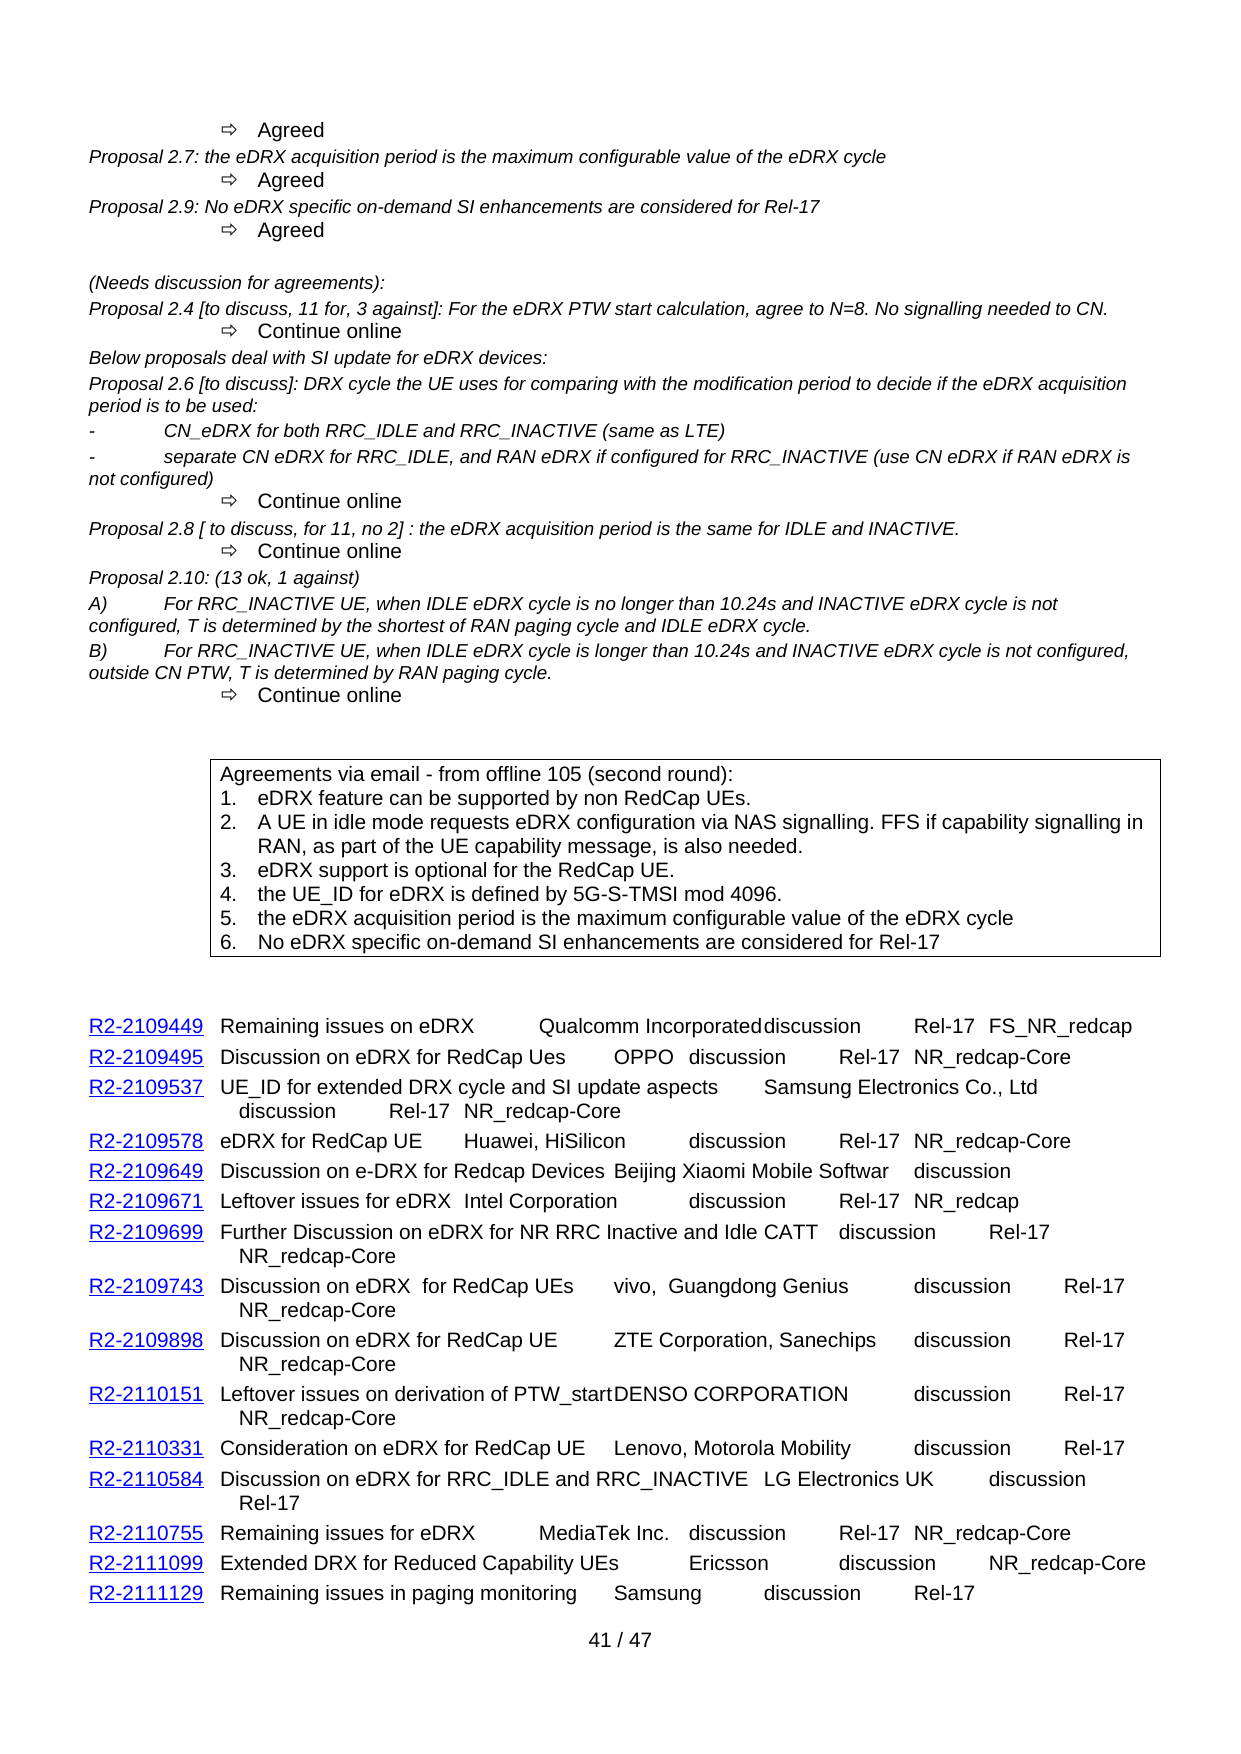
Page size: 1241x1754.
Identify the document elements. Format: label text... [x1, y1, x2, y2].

text A) For RRC_INACTIVE UE, when IDLE eDRX cycle is no longer than 10.24s and INACTIVE eDRX cycle is not configured, T is determined by the shortest of RAN paging cycle and IDLE eDRX cycle. [89, 593, 1152, 636]
text Proposal 2.6 [to discuss]: DRX cycle the UE uses for comparing with the modification period to decide if the eDRX acquisition period is to be used: [89, 373, 1152, 416]
text - separate CN eDRX for RRC_IDLE, and RAN eDRX if configured for RRC_INACTIVE (use CN eDRX if RAN eDRX is not configured) [89, 446, 1152, 489]
text (Needs discussion for agreements): [89, 272, 1152, 293]
title R2-2109671 Leftover issues for eDRX Intel Corporation discussion Rel-17 NR_redcap [89, 1189, 1152, 1213]
list the UE_ID for eDRX is defined by 5G-S-TMSI mod 4096. [211, 878, 1160, 902]
list eDRX feature can be supported by non RedCap UEs. [211, 783, 1160, 807]
title R2-2109743 Discussion on eDRX for RedCap UEs vivo, Guangdong Genius discussion Rel-17 NR_redcap-Core [89, 1274, 1152, 1322]
text Proposal 2.4 [to discuss, 11 for, 3 against]: For the eDRX PTW start calculation, agree to N=8. No signalling needed to CN. [89, 297, 1152, 319]
text Proposal 2.8 [ to discuss, for 11, no 2] : the eDRX acquisition period is the same for IDLE and INACTIVE. [89, 517, 1152, 539]
title R2-2110584 Discussion on eDRX for RRC_IDLE and RRC_INACTIVE LG Electronics UK discussion Rel-17 [89, 1466, 1152, 1514]
title R2-2110151 Leftover issues on derivation of PTW_start DENSO CORPORATION discussion Rel-17 NR_redcap-Core [89, 1382, 1152, 1430]
title R2-2110755 Remaining issues for eDRX MediaTek Inc. discussion Rel-17 NR_redcap-Core [89, 1521, 1152, 1544]
title R2-2109649 Discussion on e-DRX for Redcap Devices Beijing Xiaomi Mobile Softwar discussion [89, 1159, 1152, 1183]
list A UE in idle mode requests eDRX configuration via NAS signalling. FFS if capability signalling in RAN, as part of the UE capability message, is also needed. [211, 807, 1160, 854]
list Agreed [220, 218, 1152, 242]
title R2-2109699 Further Discussion on eDRX for NR RRC Inactive and Idle CATT discussion Rel-17 NR_redcap-Core [89, 1219, 1152, 1267]
list Continue online [220, 683, 1152, 707]
text B) For RRC_INACTIVE UE, when IDLE eDRX cycle is longer than 10.24s and INACTIVE eDRX cycle is not configured, outside CN PTW, T is determined by RAN paging cycle. [89, 640, 1152, 683]
list Agreed [220, 168, 1152, 192]
text - CN_eDRX for both RRC_IDLE and RRC_INACTIVE (same as LTE) [89, 420, 1152, 442]
title R2-2110331 Consideration on eDRX for RedCap UE Lenovo, Motorola Mobility discussion Rel-17 [89, 1436, 1152, 1460]
title R2-2109449 Remaining issues on eDRX Qualcomm Incorporated discussion Rel-17 FS_NR_redcap [89, 1014, 1152, 1038]
text 6. No eDRX specific on-demand SI enhancements are considered for Rel-17 [211, 926, 1160, 956]
list eDRX support is optional for the RedCap UE. [211, 854, 1160, 878]
list the eDRX acquisition period is the maximum configurable value of the eDRX cycle [211, 902, 1160, 926]
text Proposal 2.10: (13 ok, 1 against) [89, 567, 1152, 589]
title R2-2111099 Extended DRX for Reduced Capability UEs Ericsson discussion NR_redcap-Core [89, 1551, 1152, 1575]
list Agreed [220, 118, 1152, 142]
title R2-2109495 Discussion on eDRX for RedCap Ues OPPO discussion Rel-17 NR_redcap-Core [89, 1044, 1152, 1068]
list Continue online [220, 539, 1152, 563]
list Continue online [220, 489, 1152, 513]
title R2-2109578 eDRX for RedCap UE Huawei, HiSilicon discussion Rel-17 NR_redcap-Core [89, 1129, 1152, 1153]
title R2-2109537 UE_ID for extended DRX cycle and SI update aspects Samsung Electronics Co., Ltd discussion Rel-17 NR_redcap-Core [89, 1075, 1152, 1123]
text Agreements via email - from offline 105 (second round): [211, 760, 1160, 783]
title R2-2109898 Discussion on eDRX for RedCap UE ZTE Corporation, Sanechips discussion Rel-17 NR_redcap-Core [89, 1328, 1152, 1376]
list Continue online [220, 319, 1152, 343]
text Proposal 2.7: the eDRX acquisition period is the maximum configurable value of the eDRX cycle [89, 146, 1152, 168]
title R2-2111129 Remaining issues in paging monitoring Samsung discussion Rel-17 [89, 1581, 1152, 1605]
text Below proposals deal with SI update for eDRX devices: [89, 347, 1152, 369]
text Proposal 2.9: No eDRX specific on-demand SI enhancements are considered for Rel-17 [89, 196, 1152, 218]
